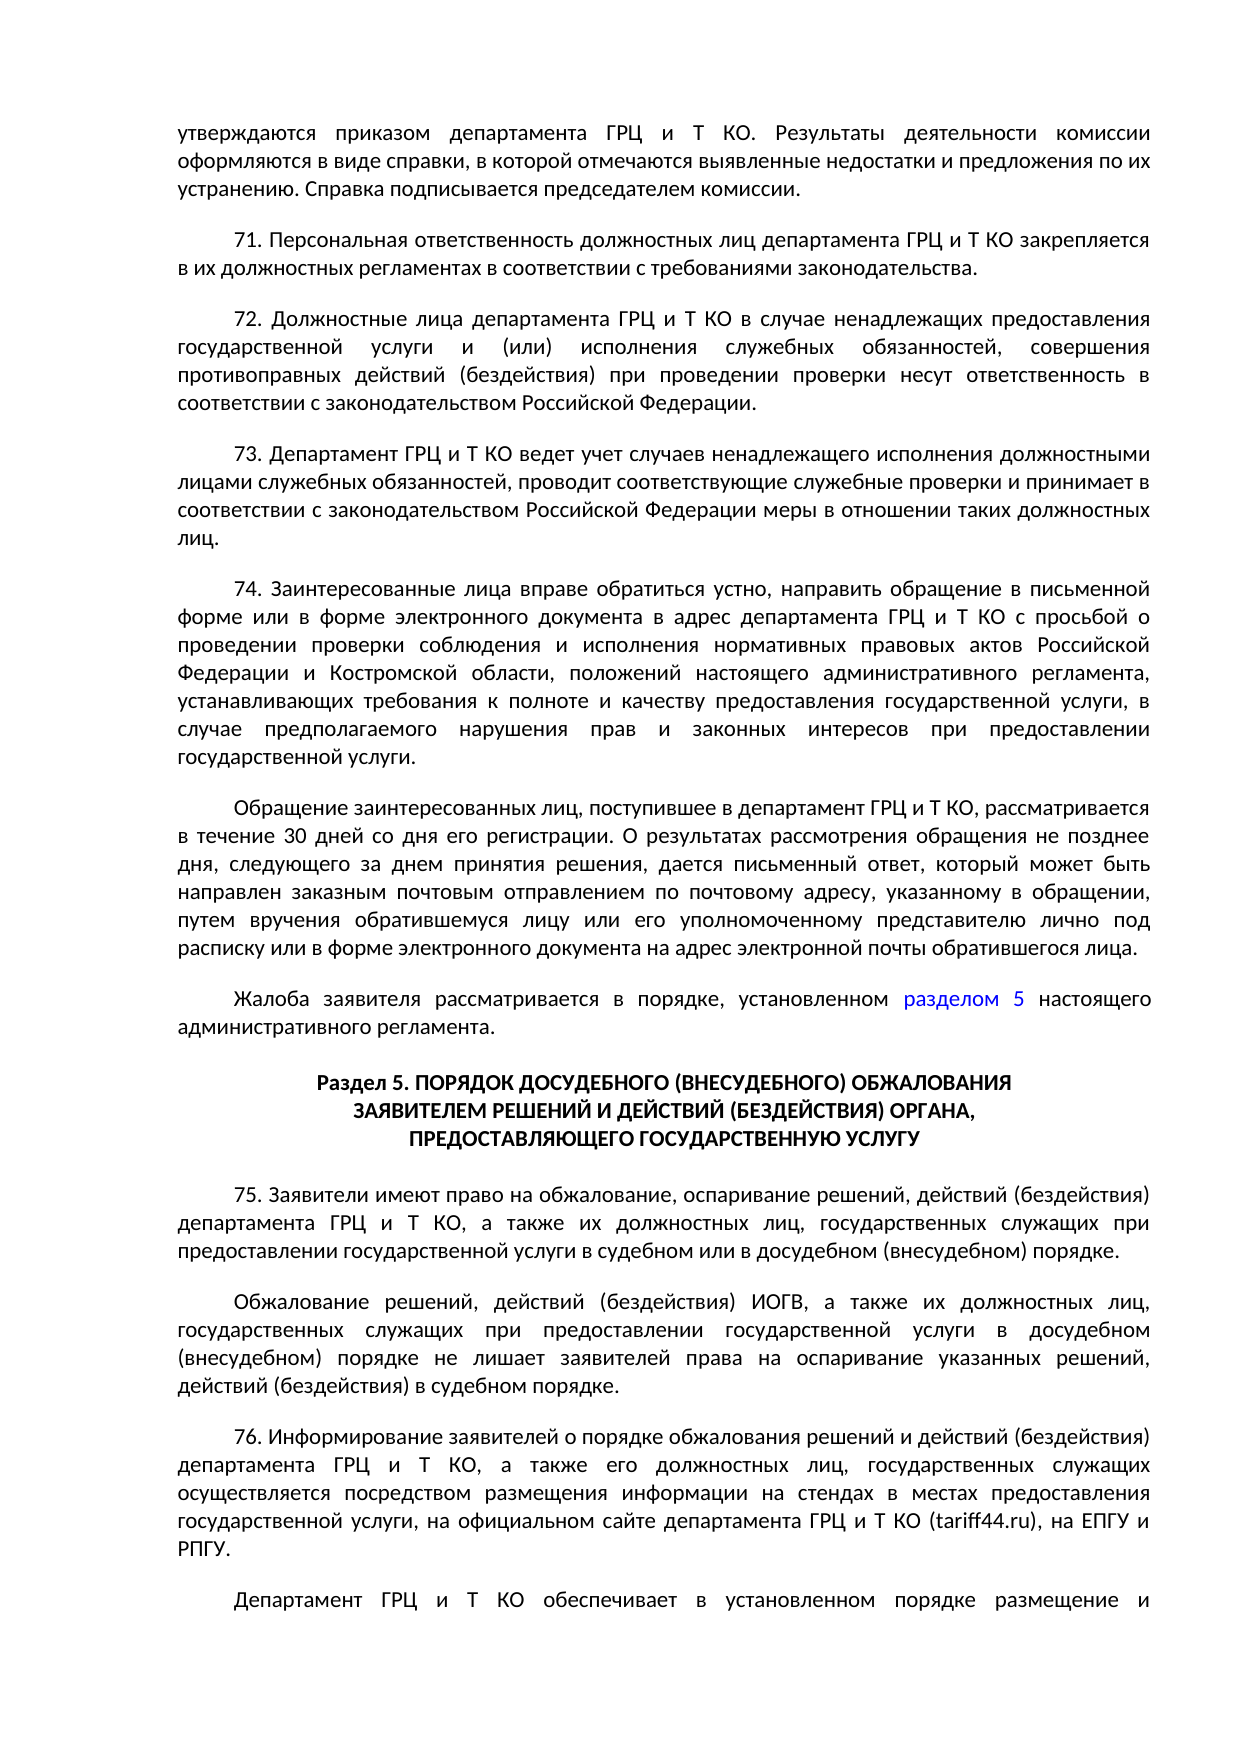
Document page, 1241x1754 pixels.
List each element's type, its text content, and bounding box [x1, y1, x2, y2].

text Обращение заинтересованных лиц, поступившее в департамент ГРЦ и Т КО, рассматривается в течение 30 дней со дня его регистрации. О результатах рассмотрения обращения не позднее дня, следующего за днем принятия решения, дается письменный ответ, который может быть направлен заказным почтовым отправлением по почтовому адресу, указанному в обращении, путем вручения обратившемуся лицу или его уполномоченному представителю лично под расписку или в форме электронного документа на адрес электронной почты обратившегося лица. [177, 793, 1152, 961]
text 76. Информирование заявителей о порядке обжалования решений и действий (бездействия) департамента ГРЦ и Т КО, а также его должностных лиц, государственных служащих осуществляется посредством размещения информации на стендах в местах предоставления государственной услуги, на официальном сайте департамента ГРЦ и Т КО (tariff44.ru), на ЕПГУ и РПГУ. [177, 1422, 1152, 1562]
text 71. Персональная ответственность должностных лиц департамента ГРЦ и Т КО закрепляется в их должностных регламентах в соответствии с требованиями законодательства. [177, 225, 1152, 281]
text 74. Заинтересованные лица вправе обратиться устно, направить обращение в письменной форме или в форме электронного документа в адрес департамента ГРЦ и Т КО с просьбой о проведении проверки соблюдения и исполнения нормативных правовых актов Российской Федерации и Костромской области, положений настоящего административного регламента, устанавливающих требования к полноте и качеству предоставления государственной услуги, в случае предполагаемого нарушения прав и законных интересов при предоставлении государственной услуги. [177, 574, 1152, 770]
text 73. Департамент ГРЦ и Т КО ведет учет случаев ненадлежащего исполнения должностными лицами служебных обязанностей, проводит соответствующие служебные проверки и принимает в соответствии с законодательством Российской Федерации меры в отношении таких должностных лиц. [177, 439, 1152, 551]
title ПРЕДОСТАВЛЯЮЩЕГО ГОСУДАРСТВЕННУЮ УСЛУГУ [177, 1124, 1152, 1152]
text 75. Заявители имеют право на обжалование, оспаривание решений, действий (бездействия) департамента ГРЦ и Т КО, а также их должностных лиц, государственных служащих при предоставлении государственной услуги в судебном или в досудебном (внесудебном) порядке. [177, 1180, 1152, 1264]
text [177, 1585, 1152, 1613]
text Обжалование решений, действий (бездействия) ИОГВ, а также их должностных лиц, государственных служащих при предоставлении государственной услуги в досудебном (внесудебном) порядке не лишает заявителей права на оспаривание указанных решений, действий (бездействия) в судебном порядке. [177, 1287, 1152, 1399]
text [177, 118, 1152, 202]
title Раздел 5. ПОРЯДОК ДОСУДЕБНОГО (ВНЕСУДЕБНОГО) ОБЖАЛОВАНИЯ [177, 1068, 1152, 1096]
text Жалоба заявителя рассматривается в порядке, установленном разделом 5 настоящего административного регламента. [177, 984, 1152, 1040]
text 72. Должностные лица департамента ГРЦ и Т КО в случае ненадлежащих предоставления государственной услуги и (или) исполнения служебных обязанностей, совершения противоправных действий (бездействия) при проведении проверки несут ответственность в соответствии с законодательством Российской Федерации. [177, 304, 1152, 416]
title ЗАЯВИТЕЛЕМ РЕШЕНИЙ И ДЕЙСТВИЙ (БЕЗДЕЙСТВИЯ) ОРГАНА, [177, 1096, 1152, 1124]
